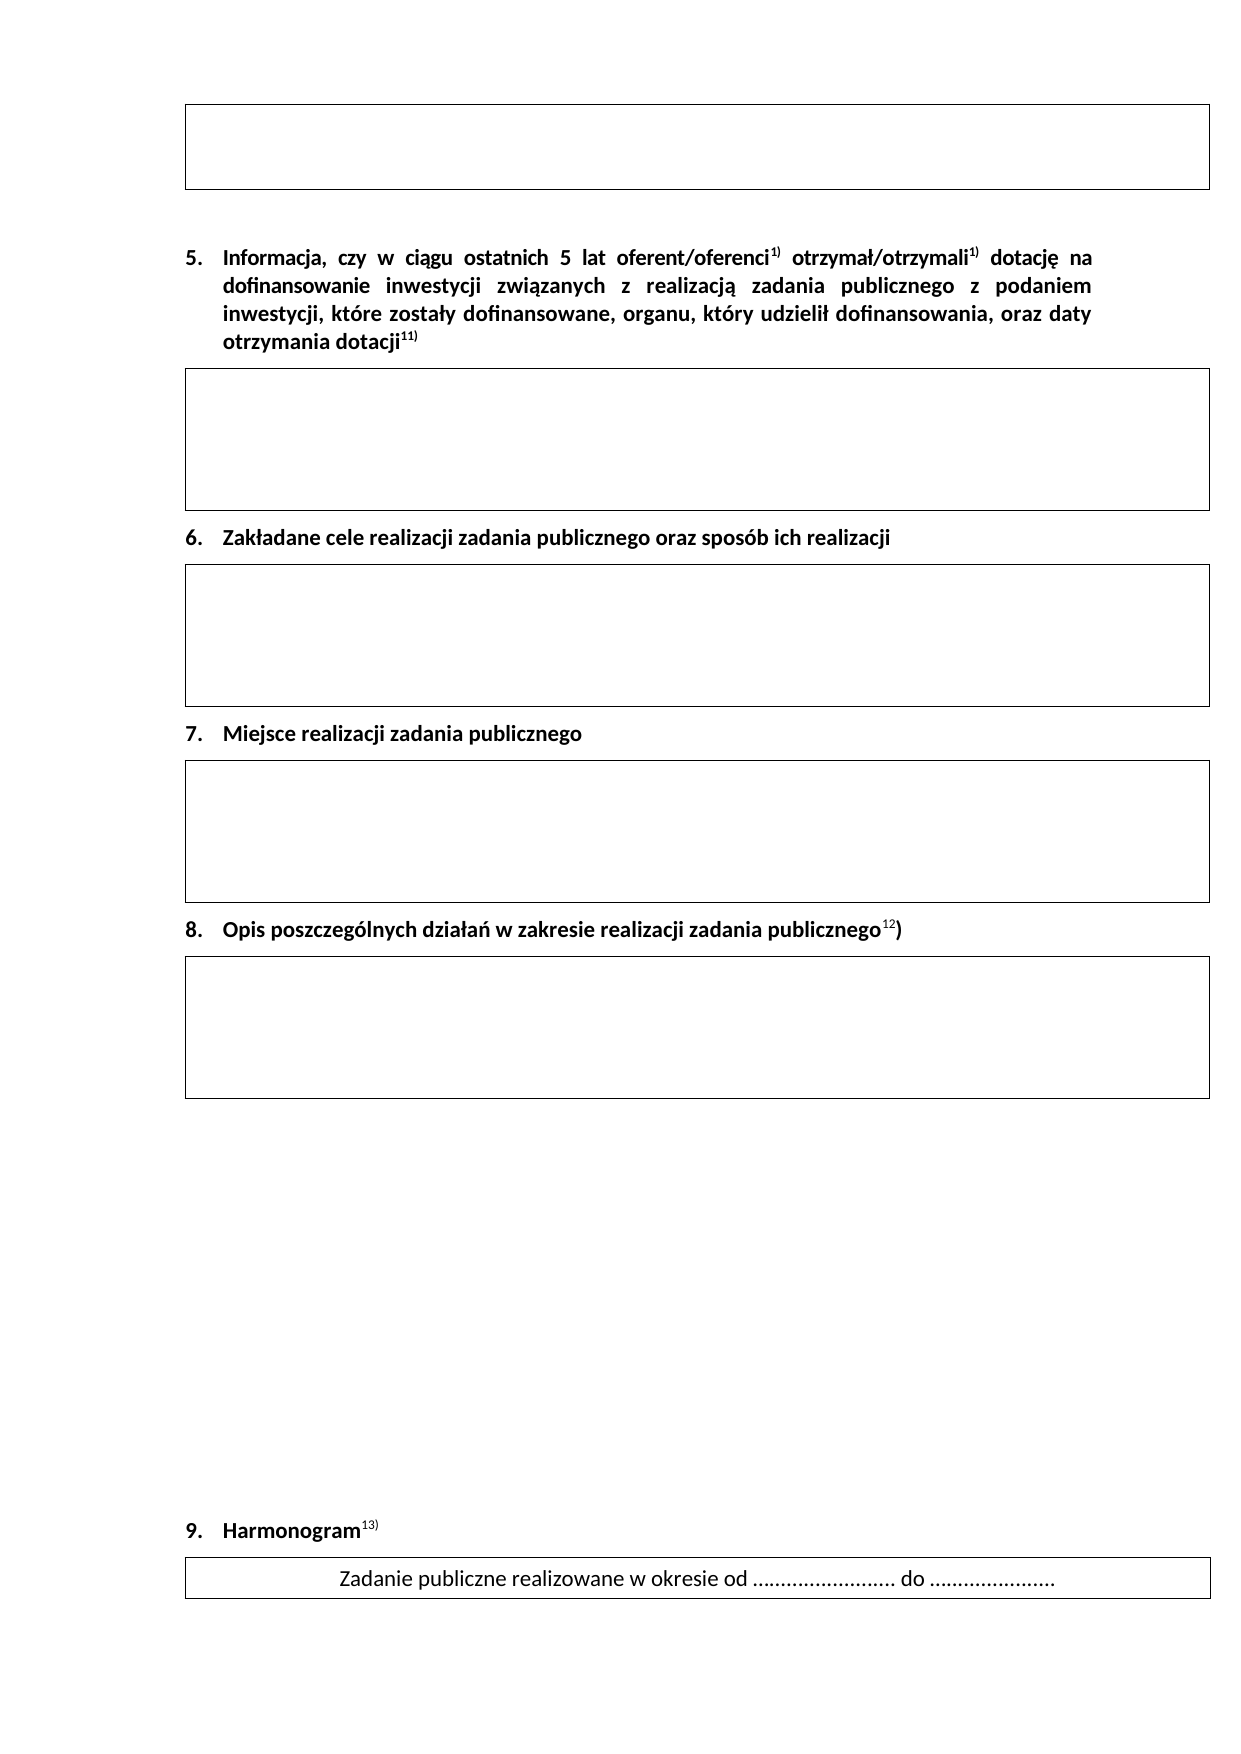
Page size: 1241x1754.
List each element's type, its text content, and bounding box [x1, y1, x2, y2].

table_header [186, 565, 1209, 706]
table_header [186, 761, 1209, 902]
table_header [186, 957, 1209, 1098]
table_header Zadanie publiczne realizowane w okresie od …...................... do …................... [186, 1558, 1210, 1598]
list Opis poszczególnych działań w zakresie realizacji zadania publicznego12) [185, 915, 1093, 943]
table_header [186, 369, 1209, 510]
list Miejsce realizacji zadania publicznego [185, 719, 1093, 747]
table_header [186, 105, 1209, 189]
list Harmonogram13) [185, 1516, 1093, 1544]
list Informacja, czy w ciągu ostatnich 5 lat oferent/oferenci1) otrzymał/otrzymali1) dotację na dofinansowanie inwestycji związanych z realizacją zadania publicznego z podaniem inwestycji, które zostały dofinansowane, organu, który udzielił dofinansowania, oraz daty otrzymania dotacji11) [185, 243, 1093, 355]
list Zakładane cele realizacji zadania publicznego oraz sposób ich realizacji [185, 523, 1093, 551]
